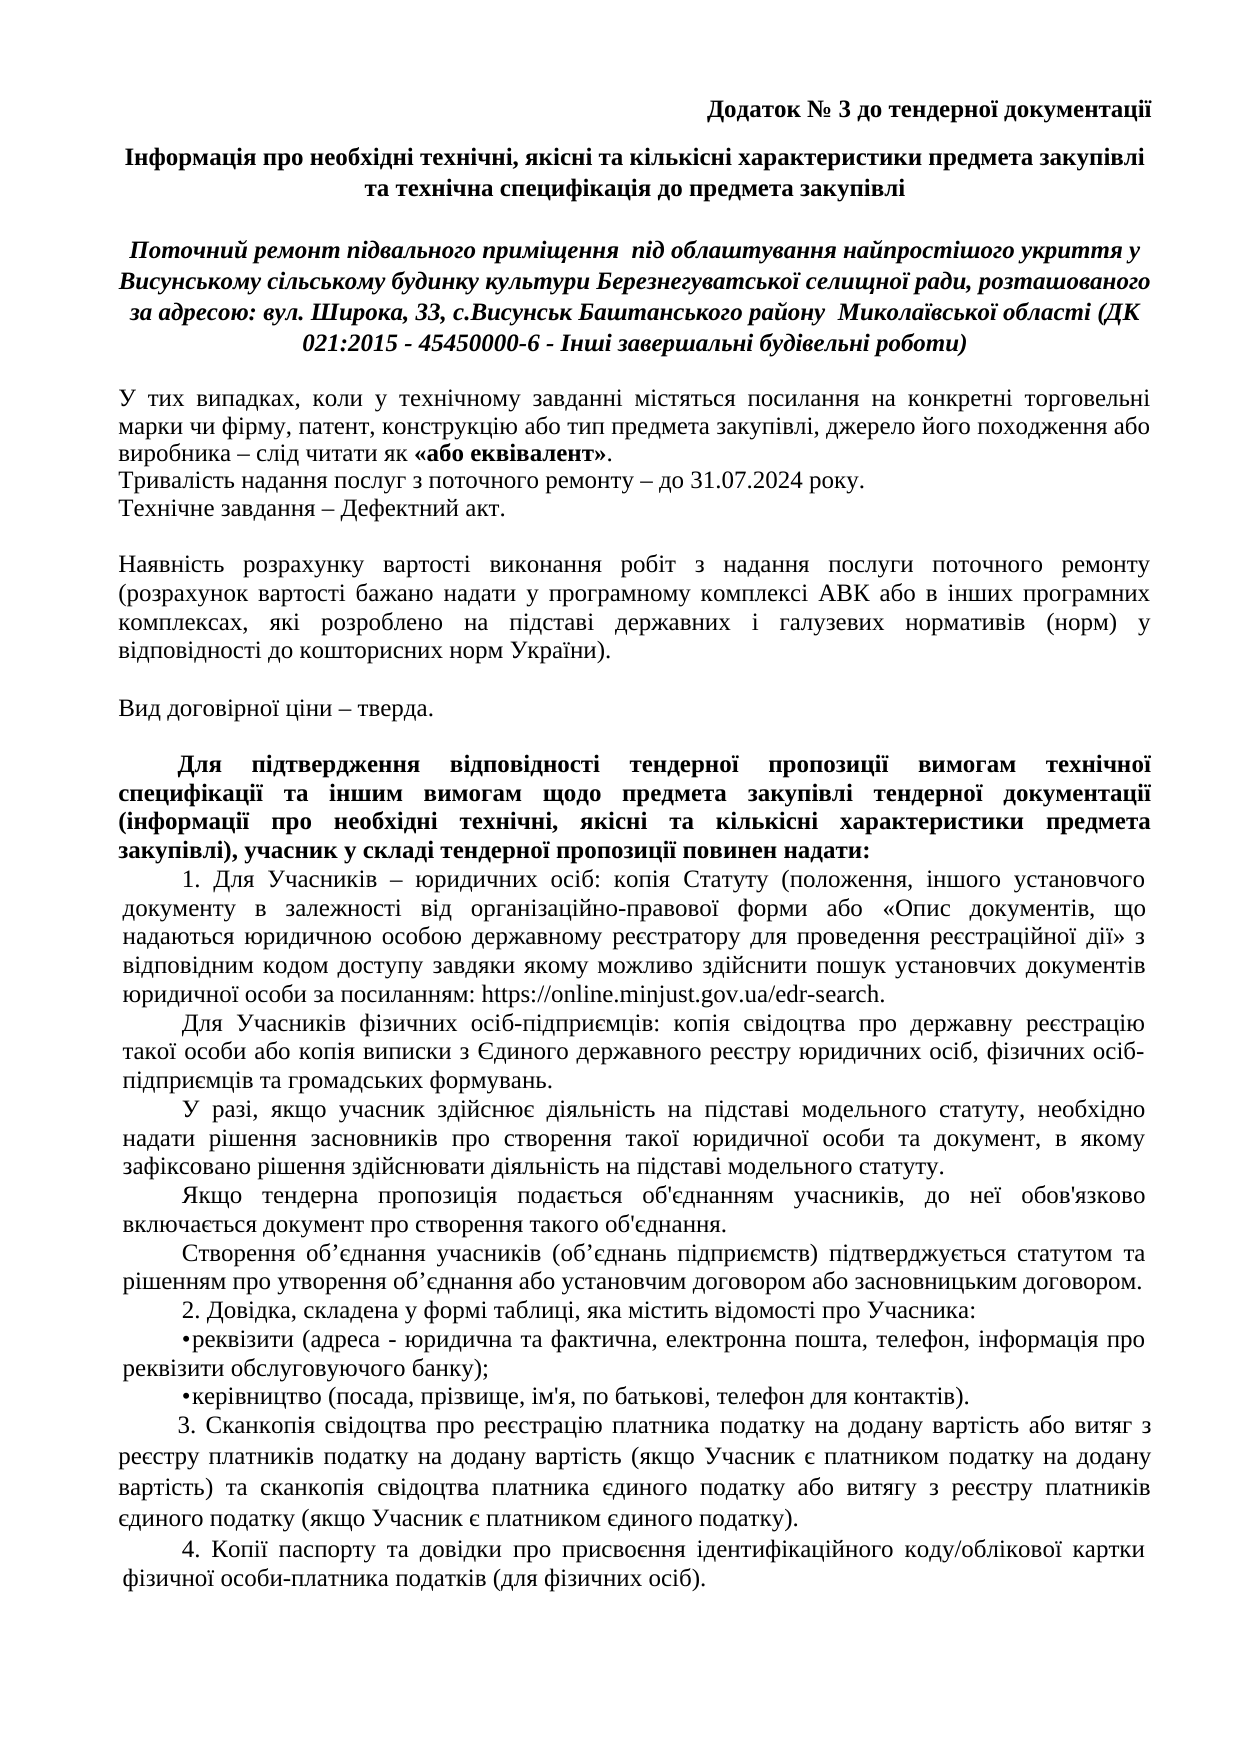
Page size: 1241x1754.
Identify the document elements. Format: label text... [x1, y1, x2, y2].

text Тривалість надання послуг з поточного ремонту – до 31.07.2024 року. [118, 467, 1152, 494]
text 4. Копії паспорту та довідки про присвоєння ідентифікаційного коду/облікової картки фізичної особи-платника податків (для фізичних осіб). [122, 1534, 1146, 1592]
text 1. Для Учасників – юридичних осіб: копія Статуту (положення, іншого установчого документу в залежності від організаційно-правової форми або «Опис документів, що надаються юридичною особою державному реєстратору для проведення реєстраційної дії» з відповідним кодом доступу завдяки якому можливо здійснити пошук установчих документів юридичної особи за посиланням: https://online.minjust.gov.ua/edr-search. [122, 864, 1146, 1008]
text • реквізити (адреса - юридична та фактична, електронна пошта, телефон, інформація про реквізити обслуговуючого банку); [122, 1324, 1146, 1381]
text Інформація про необхідні технічні, якісні та кількісні характеристики предмета закупівлі та технічна специфікація до предмета закупівлі [118, 142, 1152, 202]
text Для Учасників фізичних осіб-підприємців: копія свідоцтва про державну реєстрацію такої особи або копія виписки з Єдиного державного реєстру юридичних осіб, фізичних осіб-підприємців та громадських формувань. [122, 1008, 1146, 1094]
text Вид договірної ціни – тверда. [118, 693, 1152, 722]
text Поточний ремонт підвального приміщення під облаштування найпростішого укриття у Висунському сільському будинку культури Березнегуватської селищної ради, розташованого за адресою: вул. Широка, 33, с.Висунськ Баштанського району Миколаївської області (ДК 021:2015 - 45450000-6 - Інші завершальні будівельні роботи) [118, 235, 1152, 357]
text Для підтвердження відповідності тендерної пропозиції вимогам технічної специфікації та іншим вимогам щодо предмета закупівлі тендерної документації (інформації про необхідні технічні, якісні та кількісні характеристики предмета закупівлі), учасник у складі тендерної пропозиції повинен надати: [118, 749, 1152, 864]
text Наявність розрахунку вартості виконання робіт з надання послуги поточного ремонту (розрахунок вартості бажано надати у програмному комплексі АВК або в інших програмних комплексах, які розроблено на підставі державних і галузевих нормативів (норм) у відповідності до кошторисних норм України). [118, 549, 1152, 664]
text Створення об’єднання учасників (об’єднань підприємств) підтверджується статутом та рішенням про утворення об’єднання або установчим договором або засновницьким договором. [122, 1238, 1146, 1295]
text 2. Довідка, складена у формі таблиці, яка містить відомості про Учасника: [122, 1295, 1146, 1324]
text • керівництво (посада, прізвище, ім'я, по батькові, телефон для контактів). [122, 1381, 1146, 1410]
text Додаток № 3 до тендерної документації [118, 94, 1152, 123]
text У разі, якщо учасник здійснює діяльність на підставі модельного статуту, необхідно надати рішення засновників про створення такої юридичної особи та документ, в якому зафіксовано рішення здійснювати діяльність на підставі модельного статуту. [122, 1094, 1146, 1180]
text 3. Сканкопія свідоцтва про реєстрацію платника податку на додану вартість або витяг з реєстру платників податку на додану вартість (якщо Учасник є платником податку на додану вартість) та сканкопія свідоцтва платника єдиного податку або витягу з реєстру платників єдиного податку (якщо Учасник є платником єдиного податку). [118, 1410, 1152, 1532]
text Якщо тендерна пропозиція подається об'єднанням учасників, до неї обов'язково включається документ про створення такого об'єднання. [122, 1180, 1146, 1238]
text Технічне завдання – Дефектний акт. [118, 494, 1152, 522]
text У тих випадках, коли у технічному завданні містяться посилання на конкретні торговельні марки чи фірму, патент, конструкцію або тип предмета закупівлі, джерело його походження або виробника – слід читати як «або еквівалент». [118, 385, 1152, 467]
